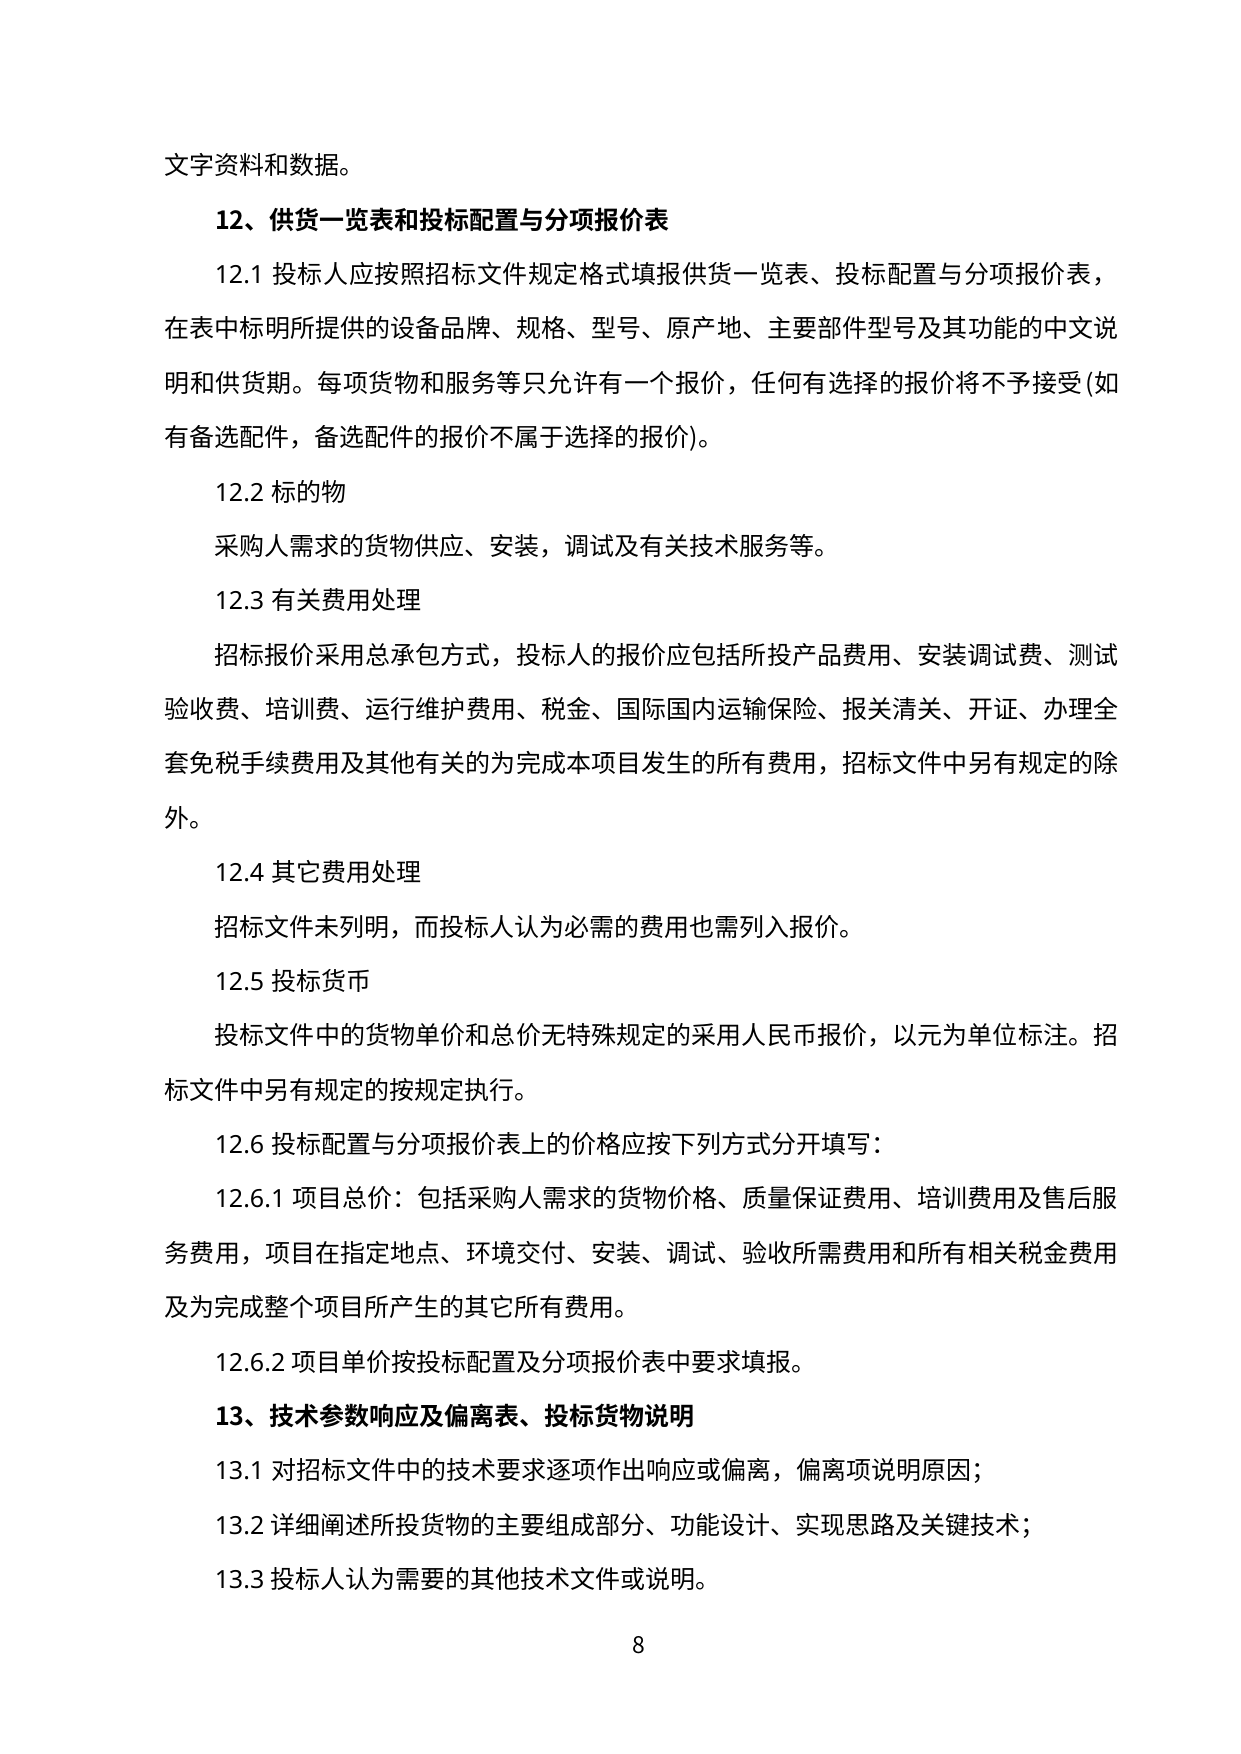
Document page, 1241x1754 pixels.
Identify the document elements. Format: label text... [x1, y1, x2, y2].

text 12.3 有关费用处理 [164, 581, 1119, 617]
text 12.1 投标人应按照招标文件规定格式填报供货一览表、投标配置与分项报价表，在表中标明所提供的设备品牌、规格、型号、原产地、主要部件型号及其功能的中文说明和供货期。每项货物和服务等只允许有一个报价，任何有选择的报价将不予接受(如有备选配件，备选配件的报价不属于选择的报价)。 [164, 254, 1119, 454]
text 招标文件未列明，而投标人认为必需的费用也需列入报价。 [164, 907, 1119, 943]
text 采购人需求的货物供应、安装，调试及有关技术服务等。 [164, 526, 1119, 563]
text 13、技术参数响应及偏离表、投标货物说明 [164, 1396, 1119, 1433]
text 12、供货一览表和投标配置与分项报价表 [164, 200, 1119, 236]
text 13.1 对招标文件中的技术要求逐项作出响应或偏离，偏离项说明原因； [164, 1451, 1119, 1487]
text 投标文件中的货物单价和总价无特殊规定的采用人民币报价，以元为单位标注。招标文件中另有规定的按规定执行。 [164, 1016, 1119, 1106]
text 12.6 投标配置与分项报价表上的价格应按下列方式分开填写： [164, 1124, 1119, 1161]
text 12.4 其它费用处理 [164, 853, 1119, 889]
text 13.3 投标人认为需要的其他技术文件或说明。 [164, 1559, 1119, 1596]
text 招标报价采用总承包方式，投标人的报价应包括所投产品费用、安装调试费、测试验收费、培训费、运行维护费用、税金、国际国内运输保险、报关清关、开证、办理全套免税手续费用及其他有关的为完成本项目发生的所有费用，招标文件中另有规定的除外。 [164, 635, 1119, 834]
text 13.2 详细阐述所投货物的主要组成部分、功能设计、实现思路及关键技术； [164, 1505, 1119, 1541]
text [164, 146, 1119, 182]
text 12.6.2 项目单价按投标配置及分项报价表中要求填报。 [164, 1342, 1119, 1378]
text 12.2 标的物 [164, 472, 1119, 508]
text 12.6.1 项目总价：包括采购人需求的货物价格、质量保证费用、培训费用及售后服务费用，项目在指定地点、环境交付、安装、调试、验收所需费用和所有相关税金费用及为完成整个项目所产生的其它所有费用。 [164, 1179, 1119, 1324]
text 12.5 投标货币 [164, 961, 1119, 998]
